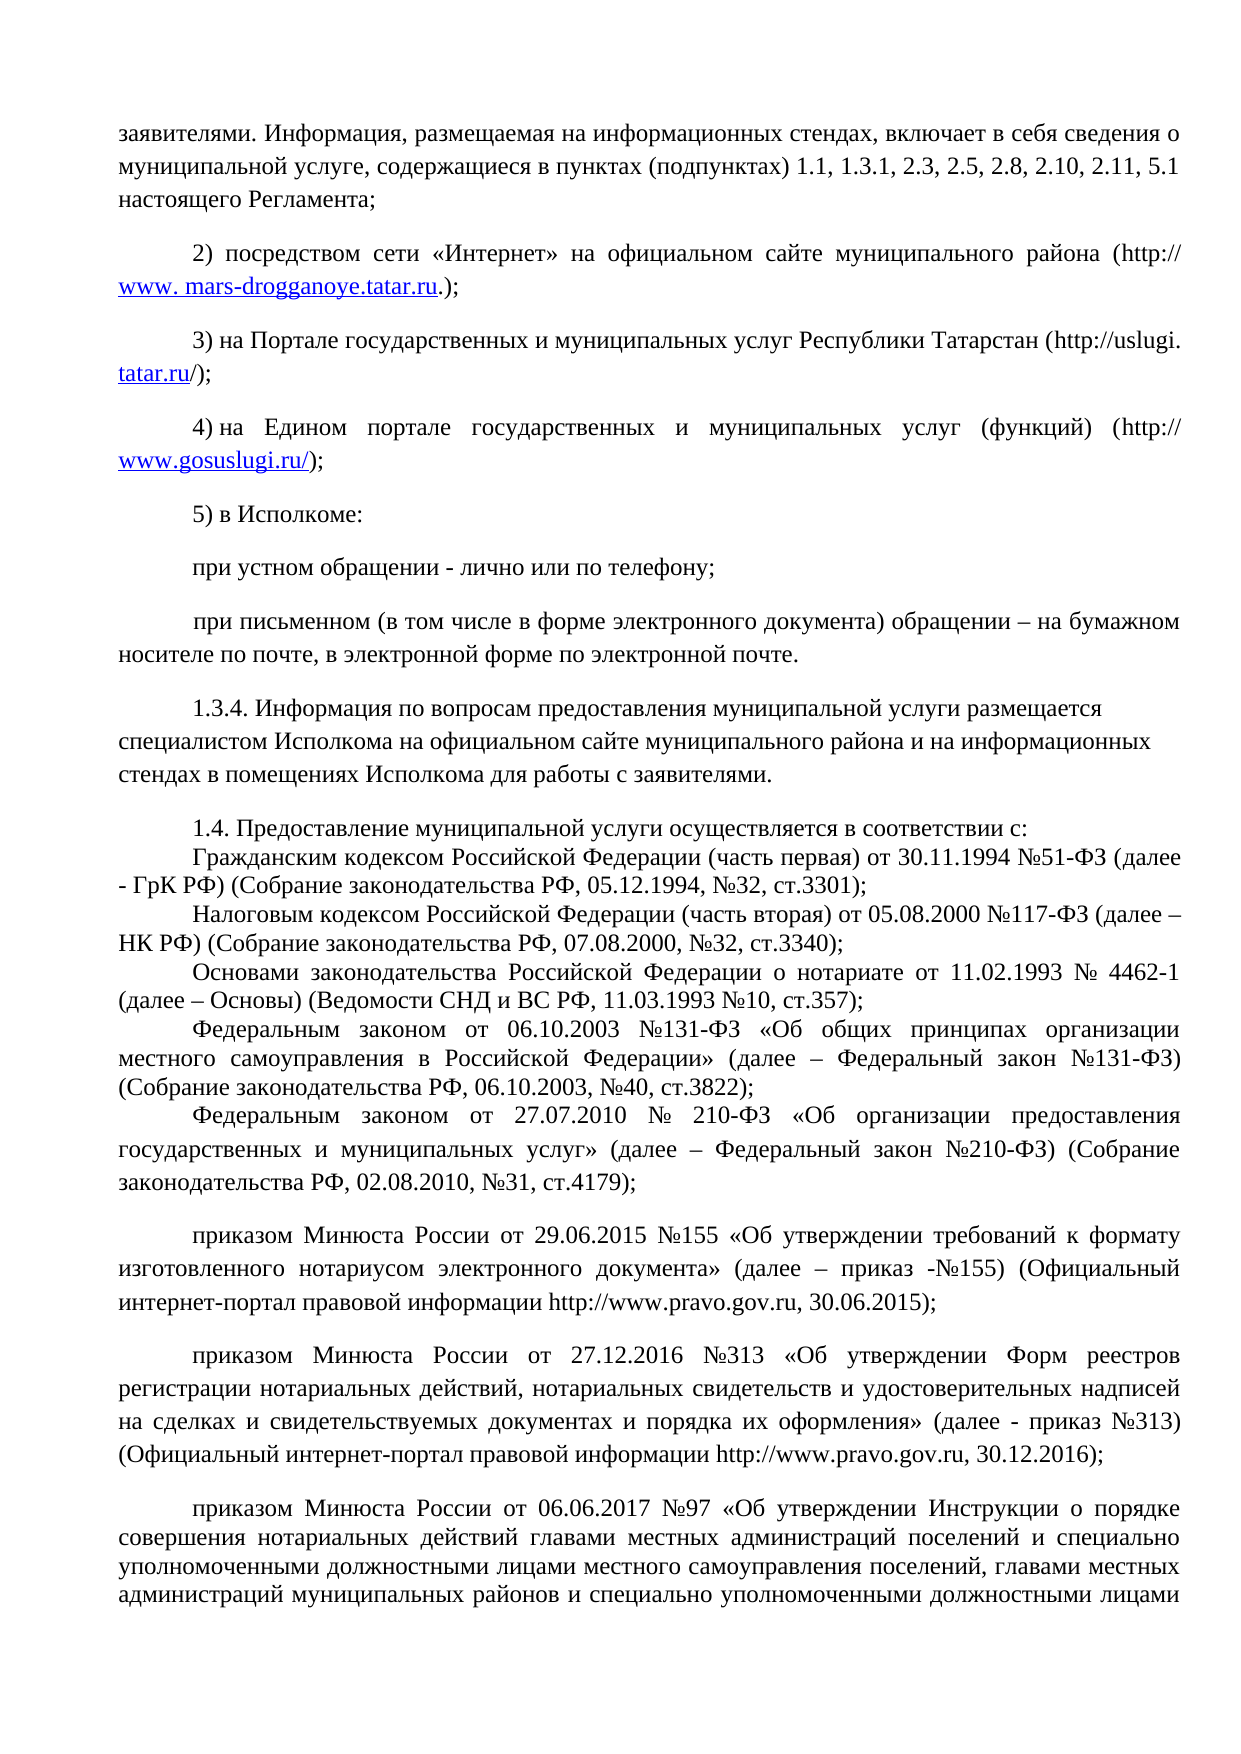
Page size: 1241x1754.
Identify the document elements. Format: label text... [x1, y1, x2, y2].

text 4) на Едином портале государственных и муниципальных услуг (функций) (http:// www.gosuslugi.ru/); [118, 412, 1181, 473]
text 1.3.4. Информация по вопросам предоставления муниципальной услуги размещается специалистом Исполкома на официальном сайте муниципального района и на информационных стендах в помещениях Исполкома для работы с заявителями. [118, 693, 1181, 788]
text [118, 1493, 1181, 1608]
text 5) в Исполкоме: [118, 499, 1181, 527]
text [118, 118, 1181, 213]
text Федеральным законом от 06.10.2003 №131-ФЗ «Об общих принципах организации местного самоуправления в Российской Федерации» (далее – Федеральный закон №131-ФЗ) (Собрание законодательства РФ, 06.10.2003, №40, ст.3822); [118, 1014, 1181, 1101]
text Гражданским кодексом Российской Федерации (часть первая) от 30.11.1994 №51-ФЗ (далее - ГрК РФ) (Собрание законодательства РФ, 05.12.1994, №32, ст.3301); [118, 842, 1181, 899]
text Налоговым кодексом Российской Федерации (часть вторая) от 05.08.2000 №117-ФЗ (далее – НК РФ) (Собрание законодательства РФ, 07.08.2000, №32, ст.3340); [118, 899, 1181, 957]
text 3) на Портале государственных и муниципальных услуг Республики Татарстан (http://uslugi. tatar.ru/); [118, 325, 1181, 387]
text при письменном (в том числе в форме электронного документа) обращении – на бумажном носителе по почте, в электронной форме по электронной почте. [118, 606, 1181, 668]
text при устном обращении - лично или по телефону; [118, 552, 1181, 581]
text Федеральным законом от 27.07.2010 № 210-ФЗ «Об организации предоставления государственных и муниципальных услуг» (далее – Федеральный закон №210-ФЗ) (Собрание законодательства РФ, 02.08.2010, №31, ст.4179); [118, 1101, 1181, 1195]
text приказом Минюста России от 29.06.2015 №155 «Об утверждении требований к формату изготовленного нотариусом электронного документа» (далее – приказ -№155) (Официальный интернет-портал правовой информации http://www.pravo.gov.ru, 30.06.2015); [118, 1221, 1181, 1315]
text 2) посредством сети «Интернет» на официальном сайте муниципального района (http:// www. mars-drogganoye.tatar.ru.); [118, 238, 1181, 300]
text Основами законодательства Российской Федерации о нотариате от 11.02.1993 № 4462-1 (далее – Основы) (Ведомости СНД и ВС РФ, 11.03.1993 №10, ст.357); [118, 957, 1181, 1014]
text приказом Минюста России от 27.12.2016 №313 «Об утверждении Форм реестров регистрации нотариальных действий, нотариальных свидетельств и удостоверительных надписей на сделках и свидетельствуемых документах и порядка их оформления» (далее - приказ №313) (Официальный интернет-портал правовой информации http://www.pravo.gov.ru, 30.12.2016); [118, 1340, 1181, 1468]
text 1.4. Предоставление муниципальной услуги осуществляется в соответствии с: [118, 813, 1181, 842]
